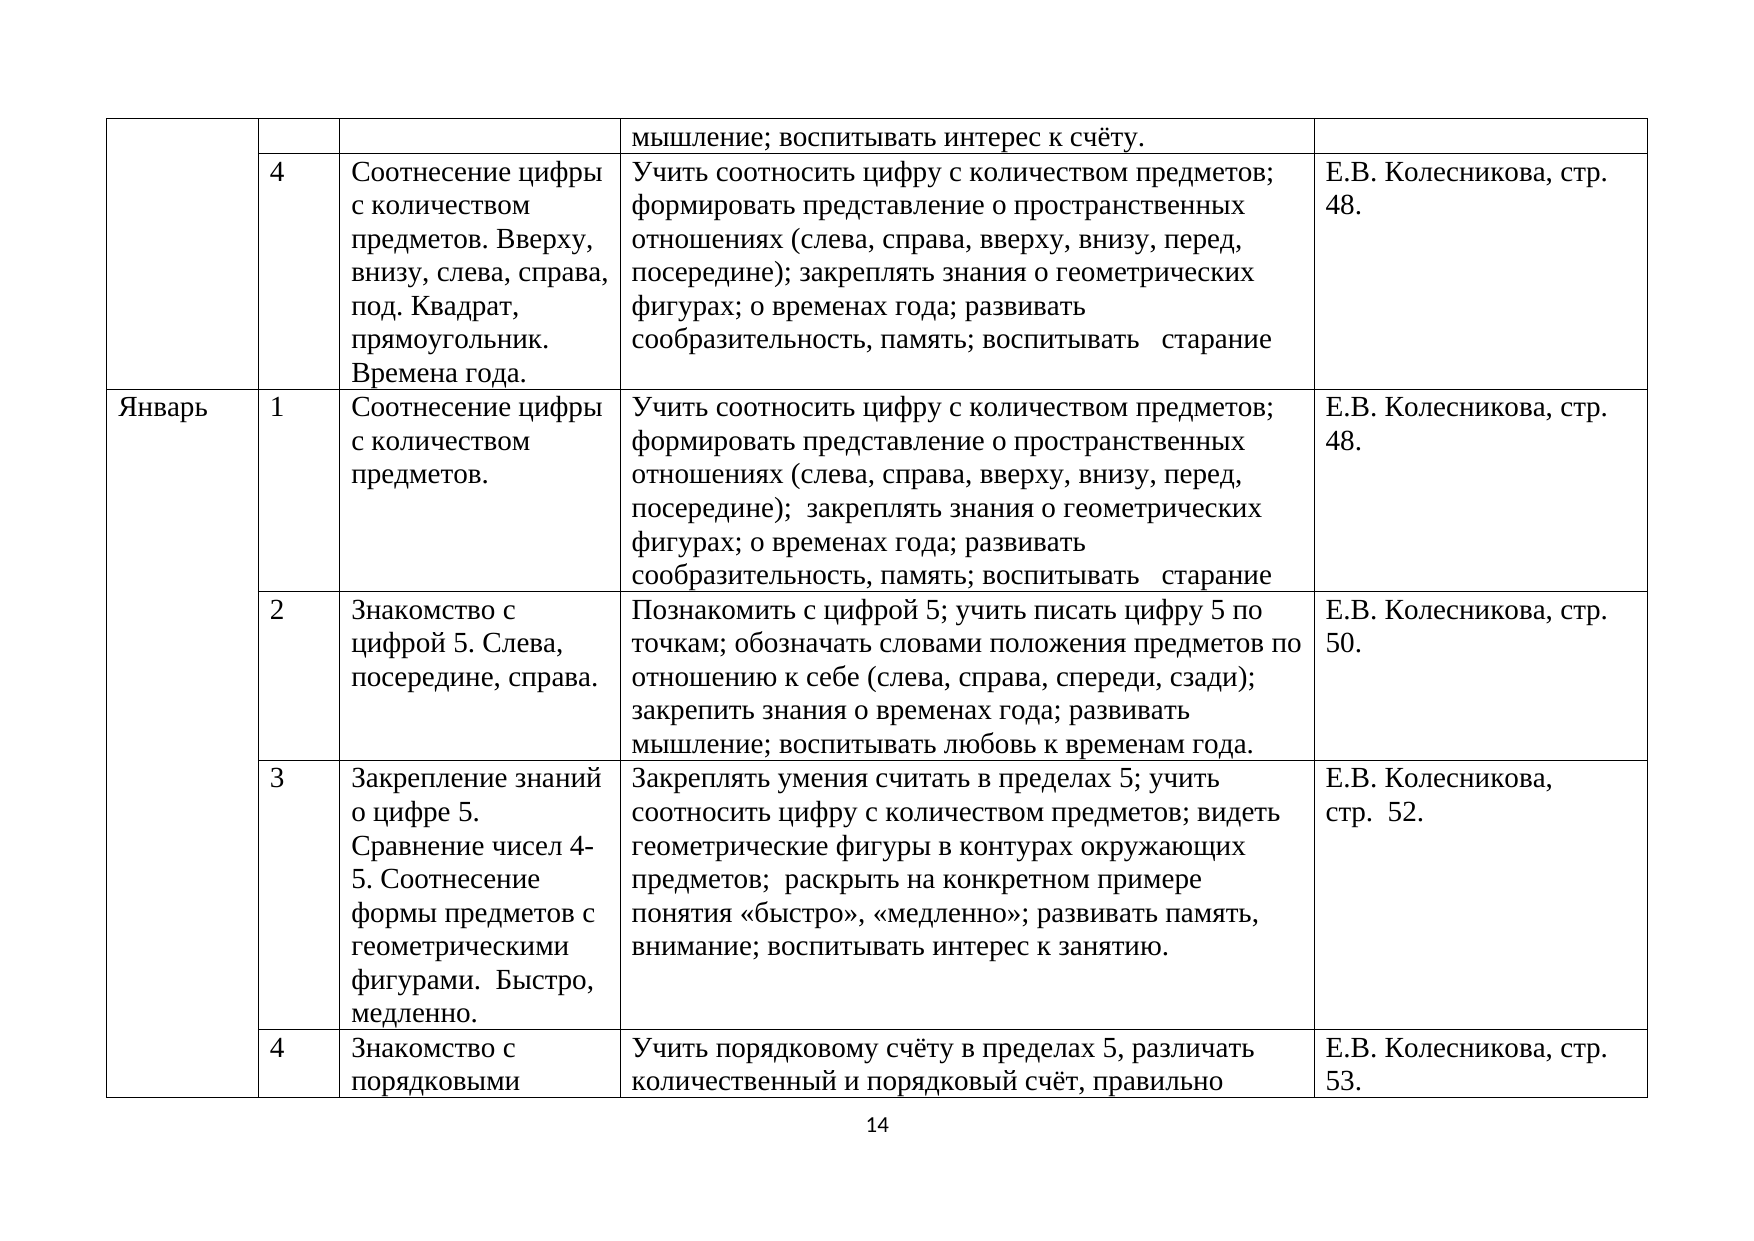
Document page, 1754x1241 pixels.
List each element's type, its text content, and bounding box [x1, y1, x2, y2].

table_cell Соотнесение цифры с количеством предметов. [340, 390, 620, 591]
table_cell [621, 1030, 1314, 1097]
table_cell 3 [259, 119, 339, 153]
table_cell Познакомить с цифрой 5; учить писать цифру 5 по точкам; обозначать словами положения предметов по отношению к себе (слева, справа, спереди, сзади); закрепить знания о временах года; развивать мышление; воспитывать любовь к временам года. [621, 592, 1314, 759]
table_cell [340, 1030, 620, 1097]
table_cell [1315, 119, 1647, 153]
table_cell 4 [259, 154, 339, 388]
table_cell Январь [107, 390, 258, 1097]
table_cell 2 [259, 592, 339, 759]
table_cell Учить соотносить цифру с количеством предметов; формировать представление о пространственных отношениях (слева, справа, вверху, внизу, перед, посередине); закреплять знания о геометрических фигурах; о временах года; развивать сообразительность, память; воспитывать старание [621, 390, 1314, 591]
table_cell Соотнесение цифры с количеством предметов. Вверху, внизу, слева, справа, под. Квадрат, прямоугольник. Времена года. [340, 154, 620, 388]
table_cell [621, 119, 1314, 153]
table_cell 3 [259, 761, 339, 1029]
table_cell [1315, 1030, 1647, 1097]
table_cell Закреплять умения считать в пределах 5; учить соотносить цифру с количеством предметов; видеть геометрические фигуры в контурах окружающих предметов; раскрыть на конкретном примере понятия «быстро», «медленно»; развивать память, внимание; воспитывать интерес к занятию. [621, 761, 1314, 1029]
table_cell 1 [259, 390, 339, 591]
table_cell Е.В. Колесникова, стр. 52. [1315, 761, 1647, 1029]
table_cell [340, 119, 620, 153]
table_cell Учить соотносить цифру с количеством предметов; формировать представление о пространственных отношениях (слева, справа, вверху, внизу, перед, посередине); закреплять знания о геометрических фигурах; о временах года; развивать сообразительность, память; воспитывать старание [621, 154, 1314, 388]
table_cell Е.В. Колесникова, стр. 48. [1315, 390, 1647, 591]
table_cell Е.В. Колесникова, стр. 50. [1315, 592, 1647, 759]
table_cell Знакомство с цифрой 5. Слева, посередине, справа. [340, 592, 620, 759]
table_cell Е.В. Колесникова, стр. 48. [1315, 154, 1647, 388]
table_cell Закрепление знаний о цифре 5. Сравнение чисел 4-5. Соотнесение формы предметов с геометрическими фигурами. Быстро, медленно. [340, 761, 620, 1029]
table_cell 4 [259, 1030, 339, 1097]
